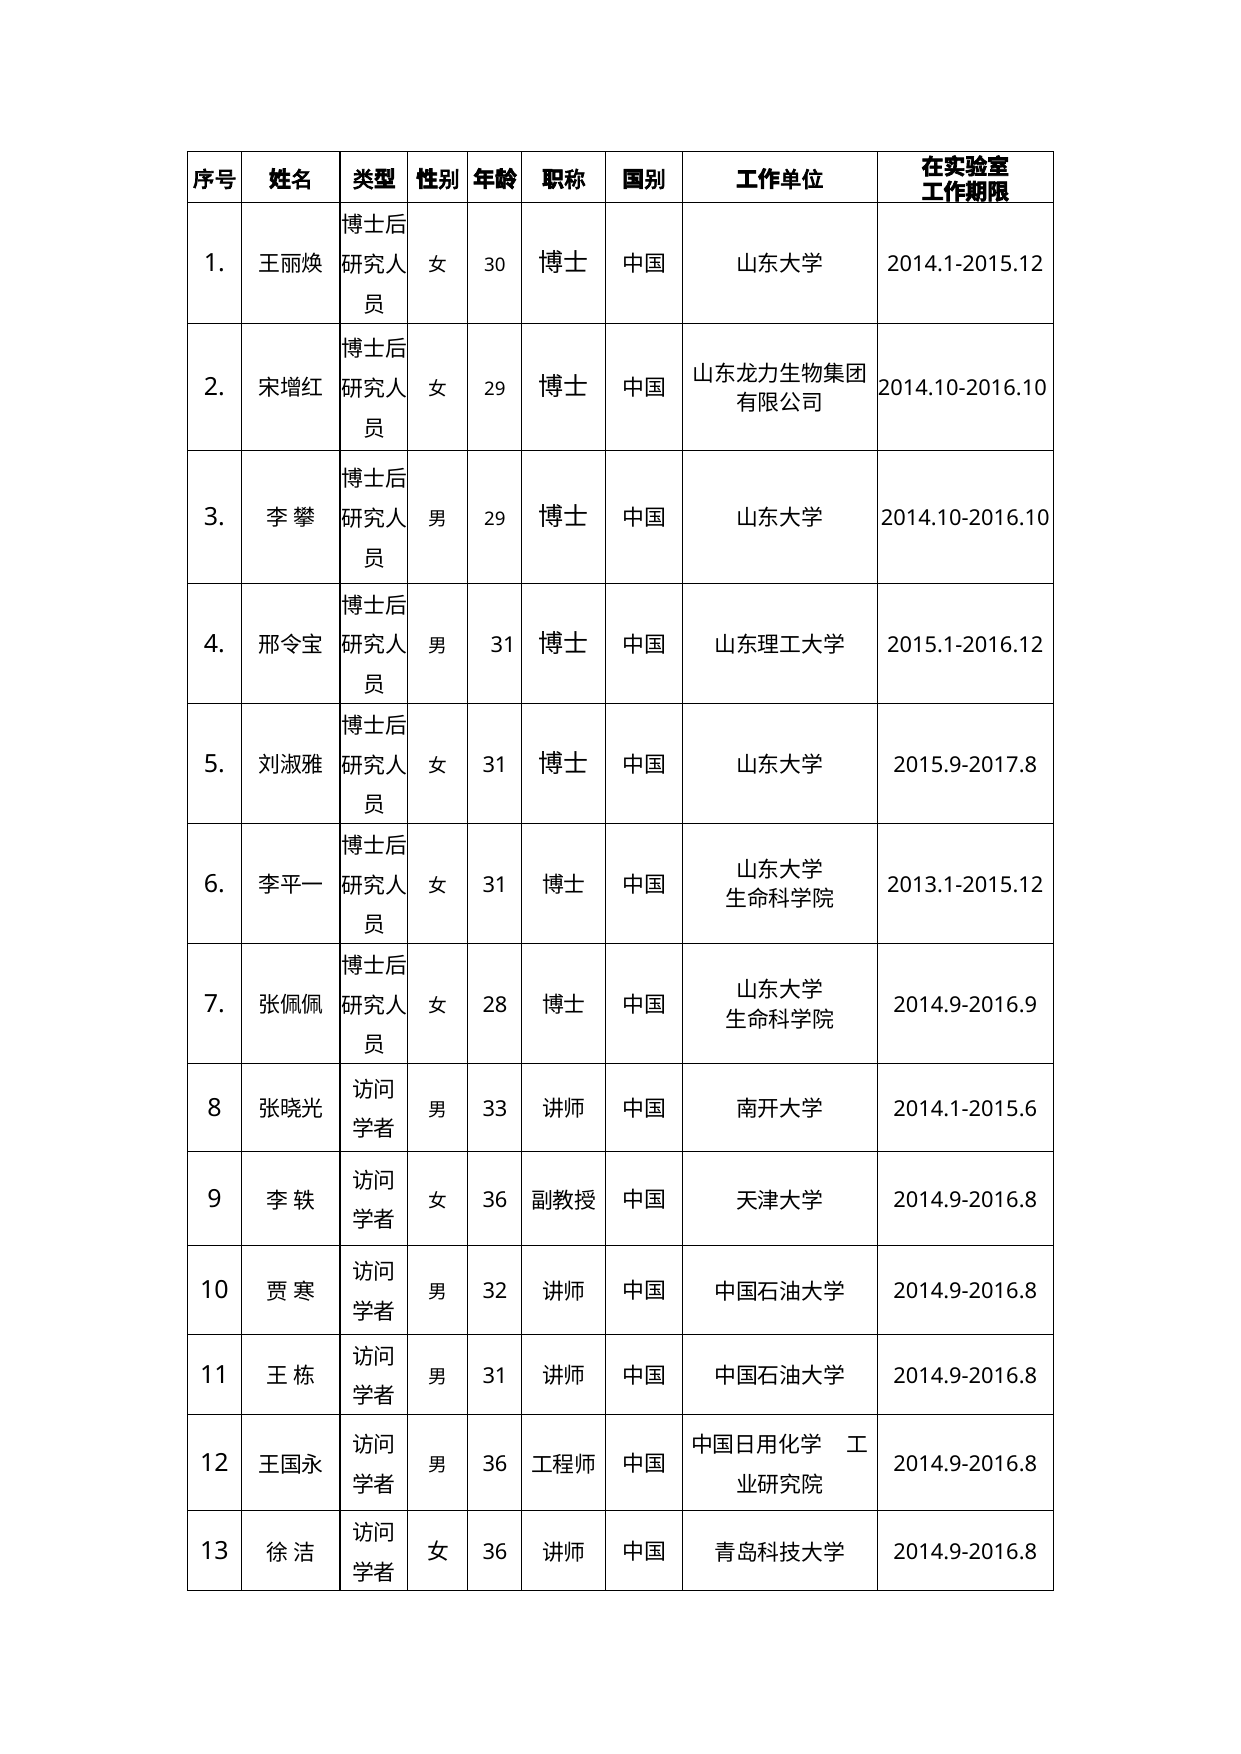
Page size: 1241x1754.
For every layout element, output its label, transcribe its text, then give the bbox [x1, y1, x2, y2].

table_cell 访问 学者 [341, 1064, 407, 1151]
table_cell 2013.1-2015.12 [878, 824, 1053, 943]
table_cell 博士 [522, 324, 605, 450]
table_cell 博士 [522, 824, 605, 943]
table_cell 2014.9-2016.8 [878, 1415, 1053, 1510]
table_cell 男 [408, 451, 467, 583]
table_header 国别 [606, 152, 682, 202]
table_cell 王丽焕 [242, 203, 339, 322]
table_cell 访问 学者 [341, 1335, 407, 1414]
table_cell 中国日用化学 工业研究院 [683, 1415, 877, 1510]
table_cell 12 [188, 1415, 241, 1510]
table_cell 访问 学者 [341, 1511, 407, 1590]
table_cell 博士后研究人员 [341, 704, 407, 823]
table_cell 2014.10-2016.10 [878, 324, 1053, 450]
table_cell 中国 [606, 1335, 682, 1414]
table_cell 31 [468, 824, 521, 943]
table_cell 中国 [606, 584, 682, 703]
table_cell 讲师 [522, 1335, 605, 1414]
table_cell 中国石油大学 [683, 1335, 877, 1414]
table_cell 5. [188, 704, 241, 823]
table_cell 访问 学者 [341, 1246, 407, 1334]
table_header 在实验室 工作期限 [878, 152, 1053, 202]
table_cell 刘淑雅 [242, 704, 339, 823]
table_cell 博士 [522, 203, 605, 322]
table_cell 28 [468, 944, 521, 1063]
table_cell 讲师 [522, 1064, 605, 1151]
table_cell 邢令宝 [242, 584, 339, 703]
table_cell 2014.1-2015.6 [878, 1064, 1053, 1151]
table_cell 李平一 [242, 824, 339, 943]
table_cell 博士后研究人员 [341, 451, 407, 583]
table_cell 中国石油大学 [683, 1246, 877, 1334]
table_header 年龄 [468, 152, 521, 202]
table_cell 36 [468, 1415, 521, 1510]
table_cell 南开大学 [683, 1064, 877, 1151]
table_header 性别 [408, 152, 467, 202]
table_cell 6. [188, 824, 241, 943]
table_cell 张佩佩 [242, 944, 339, 1063]
table_cell 男 [408, 1246, 467, 1334]
table_cell 访问 学者 [341, 1152, 407, 1245]
table_cell 中国 [606, 1415, 682, 1510]
table_cell 工程师 [522, 1415, 605, 1510]
table_header 序号 [188, 152, 241, 202]
table_cell 王 栋 [242, 1335, 339, 1414]
table_cell 女 [408, 324, 467, 450]
table_cell 博士 [522, 584, 605, 703]
table_cell 博士 [522, 944, 605, 1063]
table_cell 宋增红 [242, 324, 339, 450]
table_cell 2014.1-2015.12 [878, 203, 1053, 322]
table_cell 31 [468, 584, 521, 703]
table_header 姓名 [242, 152, 339, 202]
table_cell 李 攀 [242, 451, 339, 583]
table_cell 徐 洁 [242, 1511, 339, 1590]
table_cell 男 [408, 1415, 467, 1510]
table_cell 副教授 [522, 1152, 605, 1245]
table_cell 29 [468, 451, 521, 583]
table_cell 中国 [606, 324, 682, 450]
table_cell 中国 [606, 1511, 682, 1590]
table_cell 3. [188, 451, 241, 583]
table_cell 2015.1-2016.12 [878, 584, 1053, 703]
table_cell 9 [188, 1152, 241, 1245]
table_cell 8 [188, 1064, 241, 1151]
table_cell 讲师 [522, 1246, 605, 1334]
table_cell 2014.9-2016.8 [878, 1511, 1053, 1590]
table_cell 33 [468, 1064, 521, 1151]
table_cell 山东大学 生命科学院 [683, 944, 877, 1063]
table_cell 中国 [606, 824, 682, 943]
table_cell 1. [188, 203, 241, 322]
table_cell 王国永 [242, 1415, 339, 1510]
table_cell 女 [408, 1152, 467, 1245]
table_cell 青岛科技大学 [683, 1511, 877, 1590]
table_cell 博士后研究人员 [341, 584, 407, 703]
table_header 职称 [522, 152, 605, 202]
table_cell 中国 [606, 704, 682, 823]
table_cell 女 [408, 704, 467, 823]
table_cell 博士后研究人员 [341, 203, 407, 322]
table_cell 李 轶 [242, 1152, 339, 1245]
table_cell 博士 [522, 451, 605, 583]
table_cell 女 [408, 944, 467, 1063]
table_cell 10 [188, 1246, 241, 1334]
table_header 工作单位 [683, 152, 877, 202]
table_cell 2014.9-2016.8 [878, 1152, 1053, 1245]
table_cell 2015.9-2017.8 [878, 704, 1053, 823]
table_cell 11 [188, 1335, 241, 1414]
table_cell 男 [408, 1335, 467, 1414]
table_cell 访问 学者 [341, 1415, 407, 1510]
table_cell 女 [408, 824, 467, 943]
table_cell 31 [468, 704, 521, 823]
table_cell 贾 寒 [242, 1246, 339, 1334]
table_cell 32 [468, 1246, 521, 1334]
table_cell 36 [468, 1511, 521, 1590]
table_cell 2. [188, 324, 241, 450]
table_cell 31 [468, 1335, 521, 1414]
table_cell 13 [188, 1511, 241, 1590]
table_cell 天津大学 [683, 1152, 877, 1245]
table_cell 山东大学 [683, 451, 877, 583]
table_cell 山东大学 [683, 704, 877, 823]
table_cell 2014.9-2016.8 [878, 1335, 1053, 1414]
table_cell 博士后研究人员 [341, 324, 407, 450]
table_cell 张晓光 [242, 1064, 339, 1151]
table_cell 博士后研究人员 [341, 824, 407, 943]
table_cell 中国 [606, 203, 682, 322]
table_cell 2014.9-2016.8 [878, 1246, 1053, 1334]
table_cell 男 [408, 584, 467, 703]
table_cell 30 [468, 203, 521, 322]
table_cell 29 [468, 324, 521, 450]
table_cell 中国 [606, 451, 682, 583]
table_cell 山东大学 生命科学院 [683, 824, 877, 943]
table_cell 女 [408, 1511, 467, 1590]
table_cell 中国 [606, 944, 682, 1063]
table_cell 山东大学 [683, 203, 877, 322]
table_cell 7. [188, 944, 241, 1063]
table_cell 2014.10-2016.10 [878, 451, 1053, 583]
table_cell 2014.9-2016.9 [878, 944, 1053, 1063]
table_header 类型 [341, 152, 407, 202]
table_cell 山东理工大学 [683, 584, 877, 703]
table_cell 博士后研究人员 [341, 944, 407, 1063]
table_cell 女 [408, 203, 467, 322]
table_cell 4. [188, 584, 241, 703]
table_cell 山东龙力生物集团有限公司 [683, 324, 877, 450]
table_cell 中国 [606, 1064, 682, 1151]
table_cell 男 [408, 1064, 467, 1151]
table_cell 中国 [606, 1246, 682, 1334]
table_cell 讲师 [522, 1511, 605, 1590]
table_cell 36 [468, 1152, 521, 1245]
table_cell 中国 [606, 1152, 682, 1245]
table_cell 博士 [522, 704, 605, 823]
